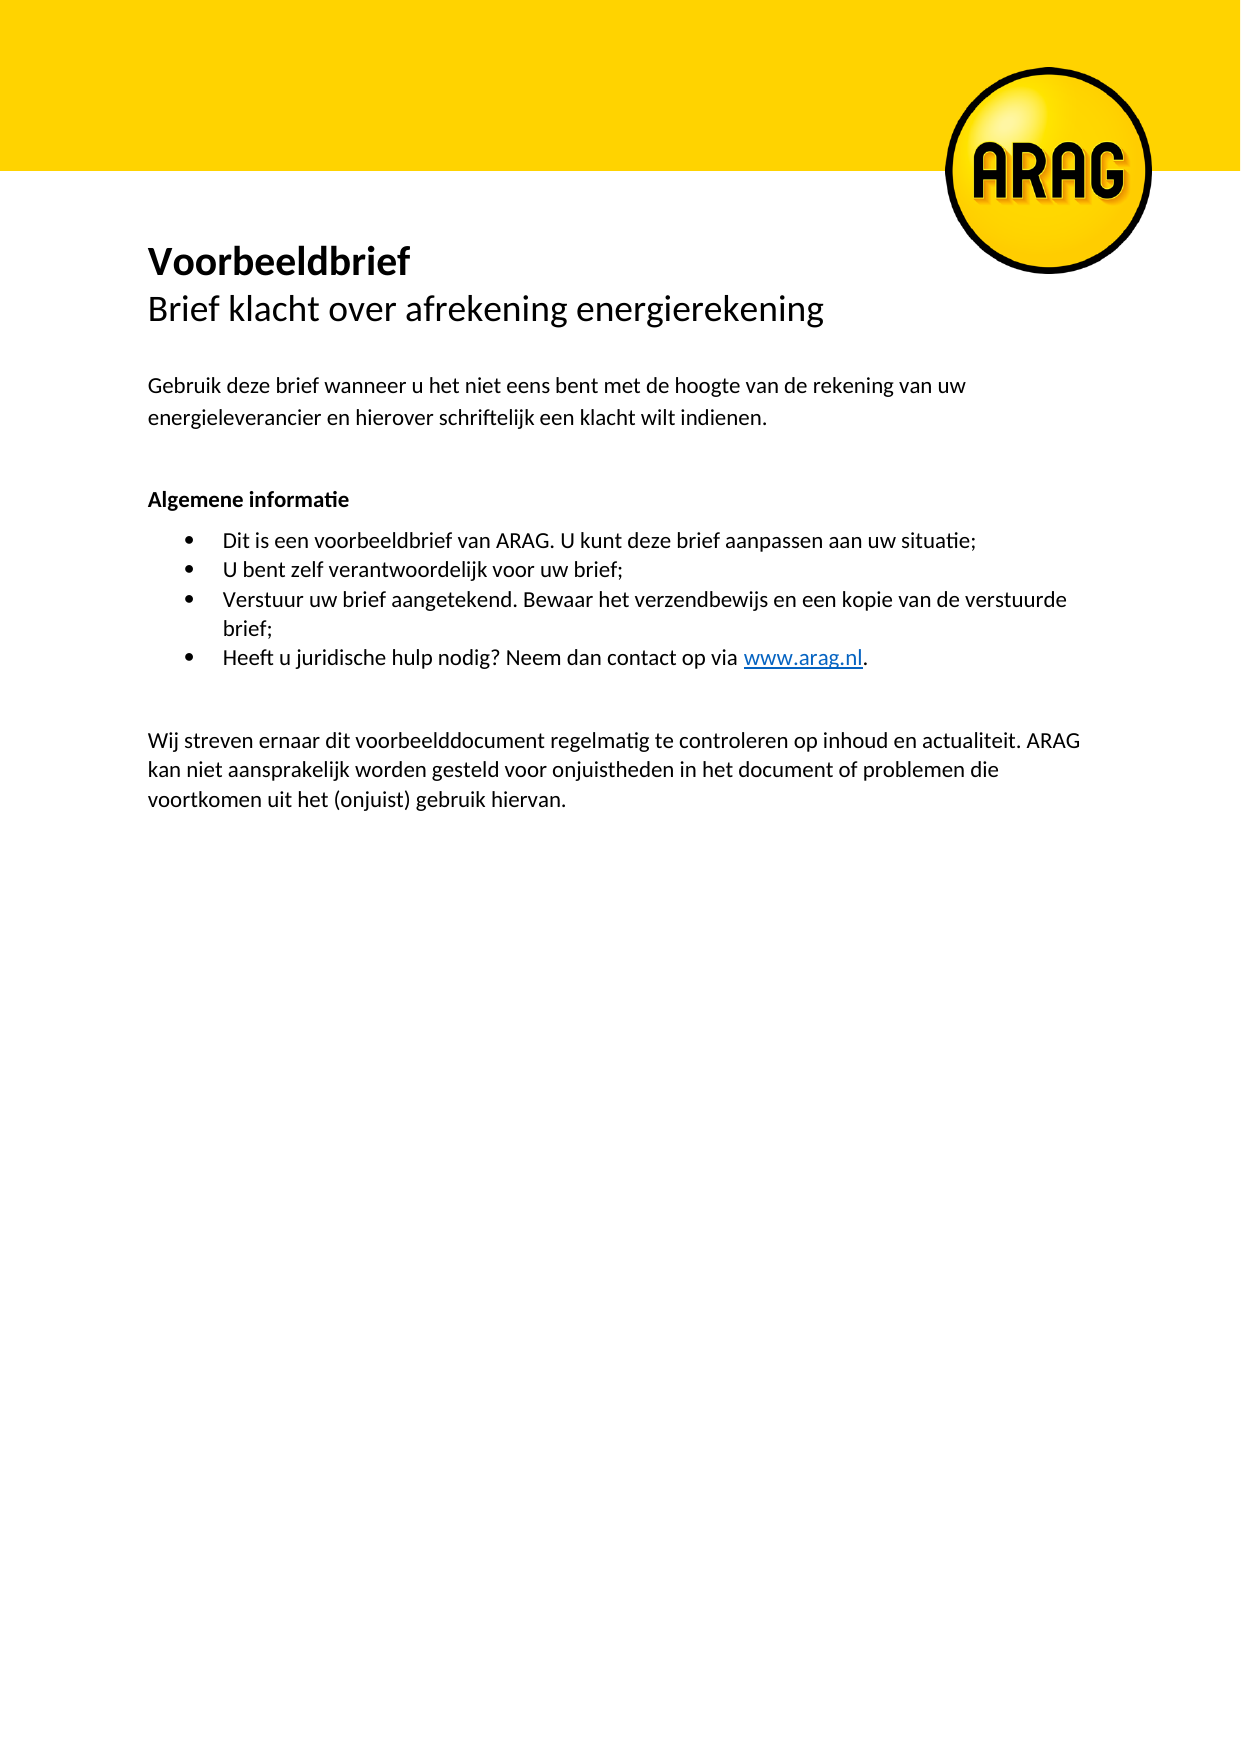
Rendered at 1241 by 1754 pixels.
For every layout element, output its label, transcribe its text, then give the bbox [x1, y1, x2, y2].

subtitle Voorbeeldbrief [148, 234, 1092, 285]
text Gebruik deze brief wanneer u het niet eens bent met de hoogte van de rekening van uw energieleverancier en hierover schriftelijk een klacht wilt indienen. [148, 371, 1092, 431]
text Brief klacht over afrekening energierekening [148, 285, 1092, 331]
subtitle Algemene informatie [148, 483, 1092, 513]
list U bent zelf verantwoordelijk voor uw brief; [185, 554, 1092, 583]
text Wij streven ernaar dit voorbeelddocument regelmatig te controleren op inhoud en actualiteit. ARAG kan niet aansprakelijk worden gesteld voor onjuistheden in het document of problemen die voortkomen uit het (onjuist) gebruik hiervan. [148, 725, 1092, 813]
list Dit is een voorbeeldbrief van ARAG. U kunt deze brief aanpassen aan uw situatie; [185, 525, 1092, 554]
list Verstuur uw brief aangetekend. Bewaar het verzendbewijs en een kopie van de verstuurde brief; [185, 583, 1092, 642]
picture [945, 67, 1152, 274]
list Heeft u juridische hulp nodig? Neem dan contact op via www.arag.nl. [185, 642, 1092, 671]
